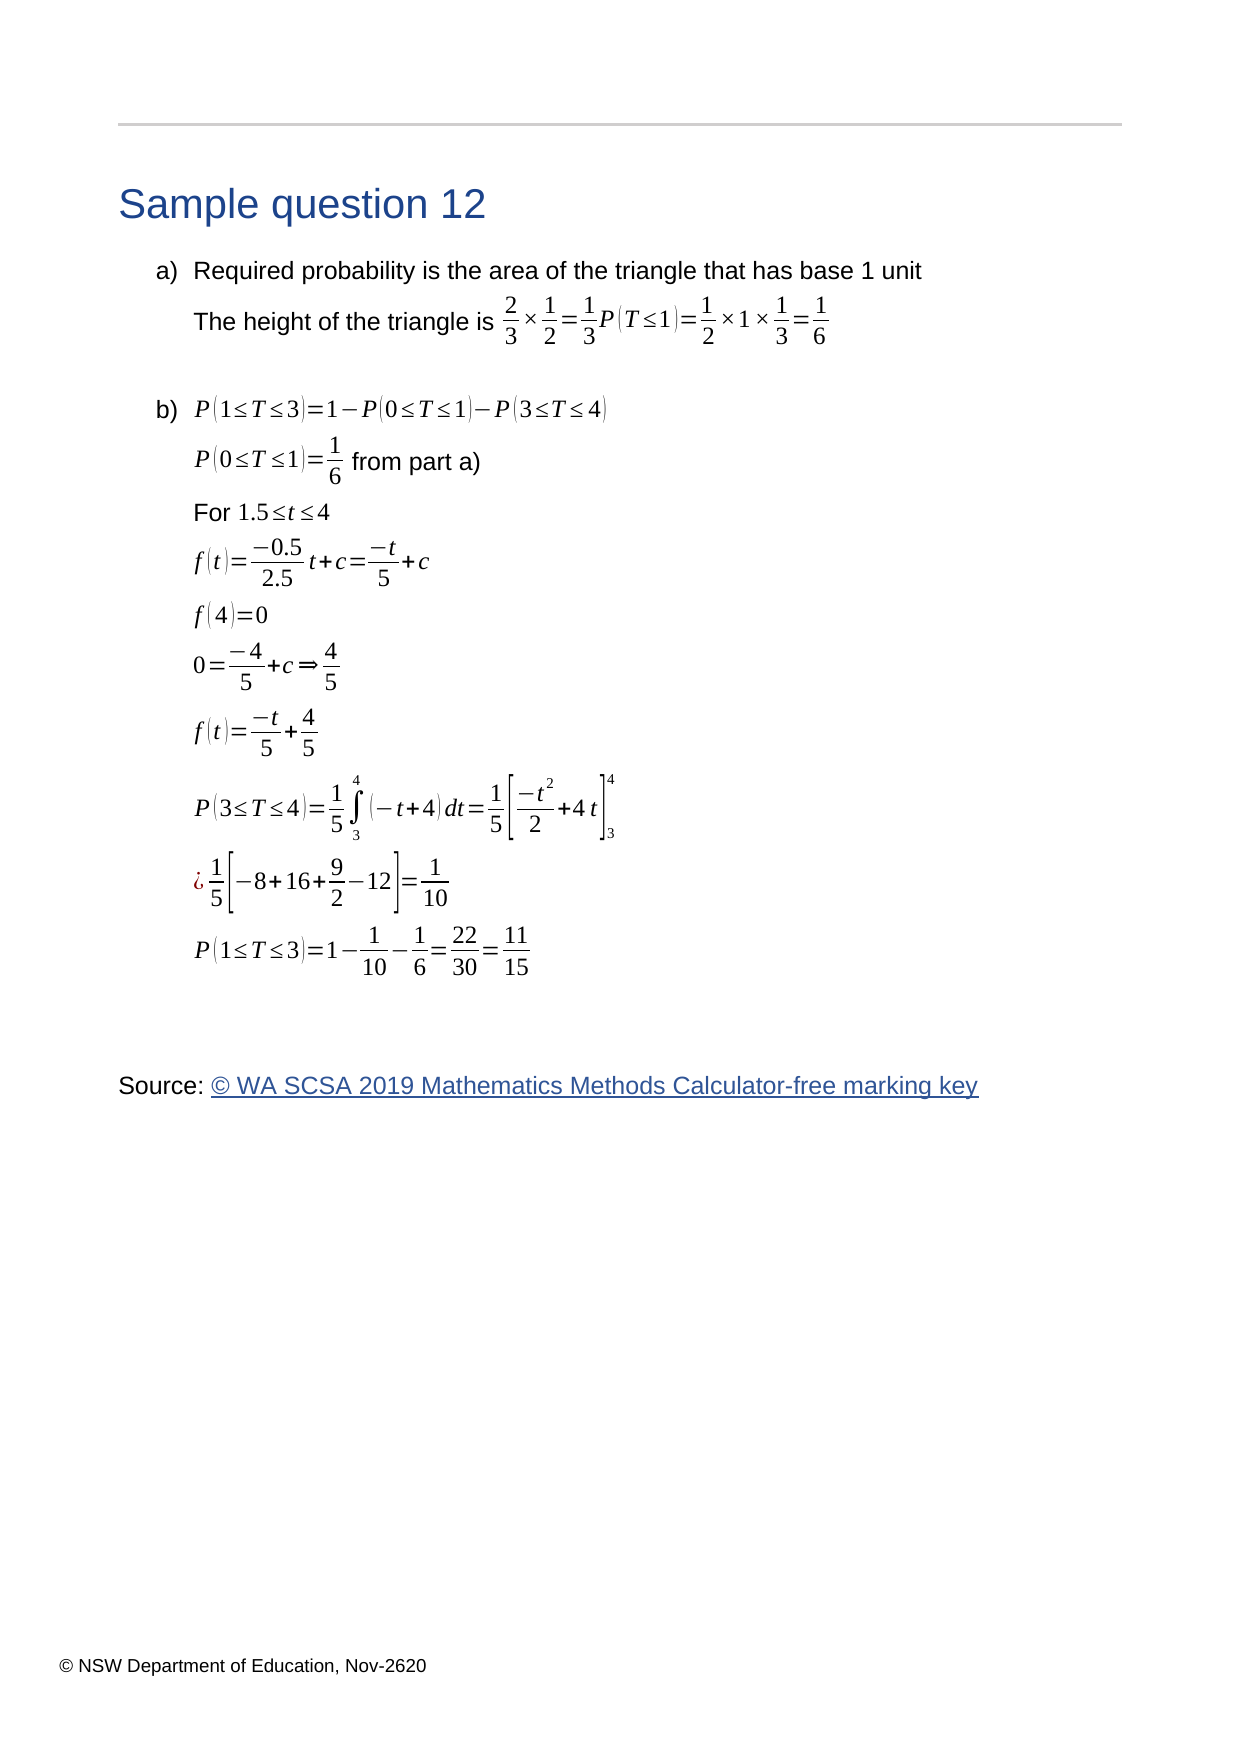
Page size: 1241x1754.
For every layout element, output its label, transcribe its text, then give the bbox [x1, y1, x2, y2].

subtitle Sample question 12 [118, 180, 1122, 228]
list For [193, 498, 1122, 526]
text Source: © WA SCSA 2019 Mathematics Methods Calculator-free marking key [118, 1071, 1122, 1100]
list Required probability is the area of the triangle that has base 1 unit The height of the triangle is [156, 256, 1122, 351]
list from part a) [193, 432, 1122, 491]
